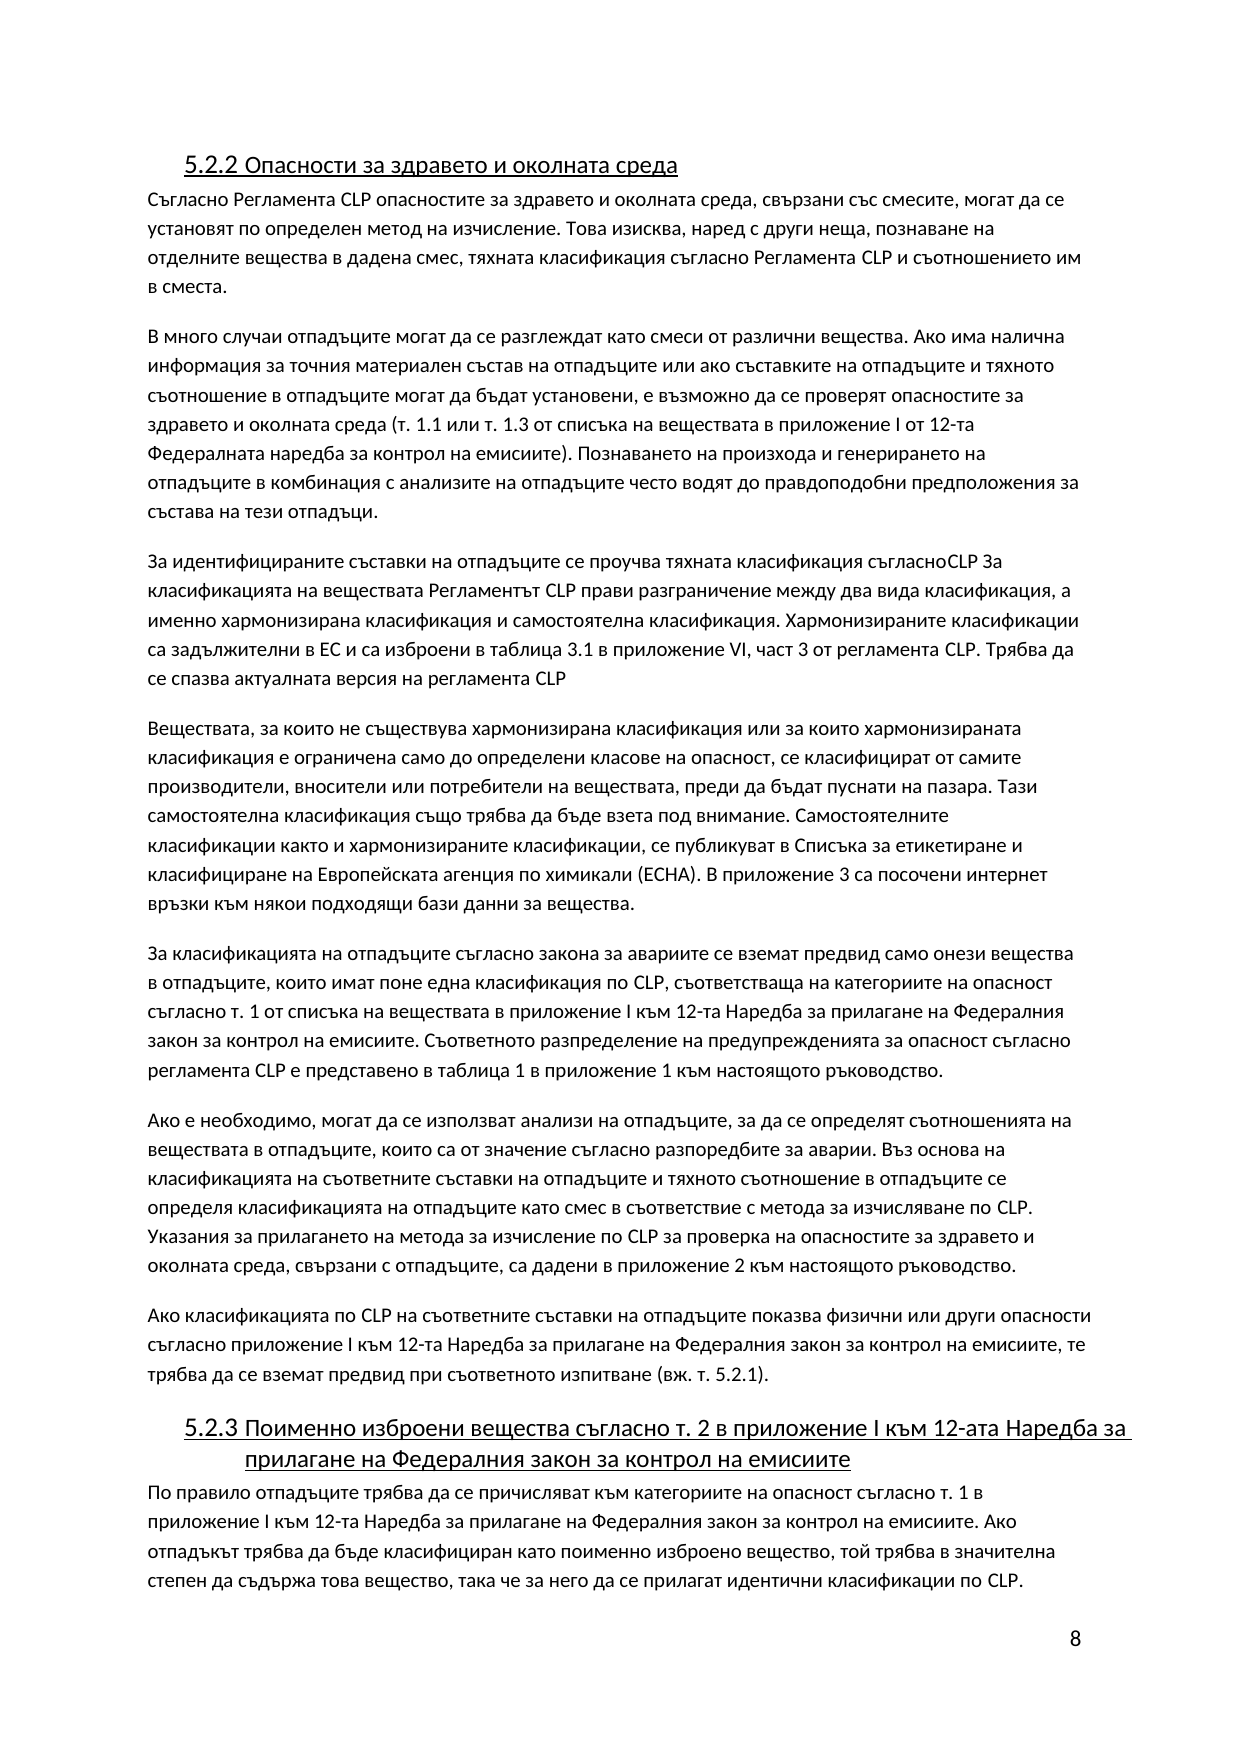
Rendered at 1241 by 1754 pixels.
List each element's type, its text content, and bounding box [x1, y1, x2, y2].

text В много случаи отпадъците могат да се разглеждат като смеси от различни вещества. Ако има налична информация за точния материален състав на отпадъците или ако съставките на отпадъците и тяхното съотношение в отпадъците могат да бъдат установени, е възможно да се проверят опасностите за здравето и околната среда (т. 1.1 или т. 1.3 от списъка на веществата в приложение I от 12-та Федералната наредба за контрол на емисиите). Познаването на произхода и генерирането на отпадъците в комбинация с анализите на отпадъците често водят до правдоподобни предположения за състава на тези отпадъци. [147, 323, 1090, 524]
text Ако класификацията по CLP на съответните съставки на отпадъците показва физични или други опасности съгласно приложение I към 12-та Наредба за прилагане на Федералния закон за контрол на емисиите, те трябва да се вземат предвид при съответното изпитване (вж. т. 5.2.1). [147, 1302, 1094, 1386]
text Ако е необходимо, могат да се използват анализи на отпадъците, за да се определят съотношенията на веществата в отпадъците, които са от значение съгласно разпоредбите за аварии. Въз основа на класификацията на съответните съставки на отпадъците и тяхното съотношение в отпадъците се определя класификацията на отпадъците като смес в съответствие с метода за изчисляване по CLP. Указания за прилагането на метода за изчисление по CLP за проверка на опасностите за здравето и околната среда, свързани с отпадъците, са дадени в приложение 2 към настоящото ръководство. [147, 1107, 1076, 1278]
text За идентифицираните съставки на отпадъците се проучва тяхната класификация съгласноCLP За класификацията на веществата Регламентът CLP прави разграничение между два вида класификация, а именно хармонизирана класификация и самостоятелна класификация. Хармонизираните класификации са задължителни в ЕС и са изброени в таблица 3.1 в приложение VI, част 3 от регламента CLP. Трябва да се спазва актуалната версия на регламента CLP [147, 548, 1092, 691]
subtitle Поименно изброени вещества съгласно т. 2 в приложение I към 12-ата Наредба за прилагане на Федералния закон за контрол на емисиите [184, 1411, 1194, 1474]
text За класификацията на отпадъците съгласно закона за авариите се вземат предвид само онези вещества в отпадъците, които имат поне една класификация по CLP, съответстваща на категориите на опасност съгласно т. 1 от списъка на веществата в приложение I към 12-та Наредба за прилагане на Федералния закон за контрол на емисиите. Съответното разпределение на предупрежденията за опасност съгласно регламента CLP е представено в таблица 1 в приложение 1 към настоящото ръководство. [147, 940, 1086, 1082]
subtitle Опасности за здравето и околната среда [184, 147, 1194, 180]
text Съгласно Регламента CLP опасностите за здравето и околната среда, свързани със смесите, могат да се установят по определен метод на изчисление. Това изисква, наред с други неща, познаване на отделните вещества в дадена смес, тяхната класификация съгласно Регламента CLP и съотношението им в сместа. [147, 186, 1084, 299]
text Веществата, за които не съществува хармонизирана класификация или за които хармонизираната класификация е ограничена само до определени класове на опасност, се класифицират от самите производители, вносители или потребители на веществата, преди да бъдат пуснати на пазара. Тази самостоятелна класификация също трябва да бъде взета под внимание. Самостоятелните класификации както и хармонизираните класификации, се публикуват в Списъка за етикетиране и класифициране на Европейската агенция по химикали (ECHA). В приложение 3 са посочени интернет връзки към някои подходящи бази данни за вещества. [147, 715, 1080, 916]
text По правило отпадъците трябва да се причисляват към категориите на опасност съгласно т. 1 в приложение I към 12-та Наредба за прилагане на Федералния закон за контрол на емисиите. Ако отпадъкът трябва да бъде класифициран като поименно изброено вещество, той трябва в значителна степен да съдържа това вещество, така че за него да се прилагат идентични класификации по CLP. [147, 1479, 1080, 1592]
